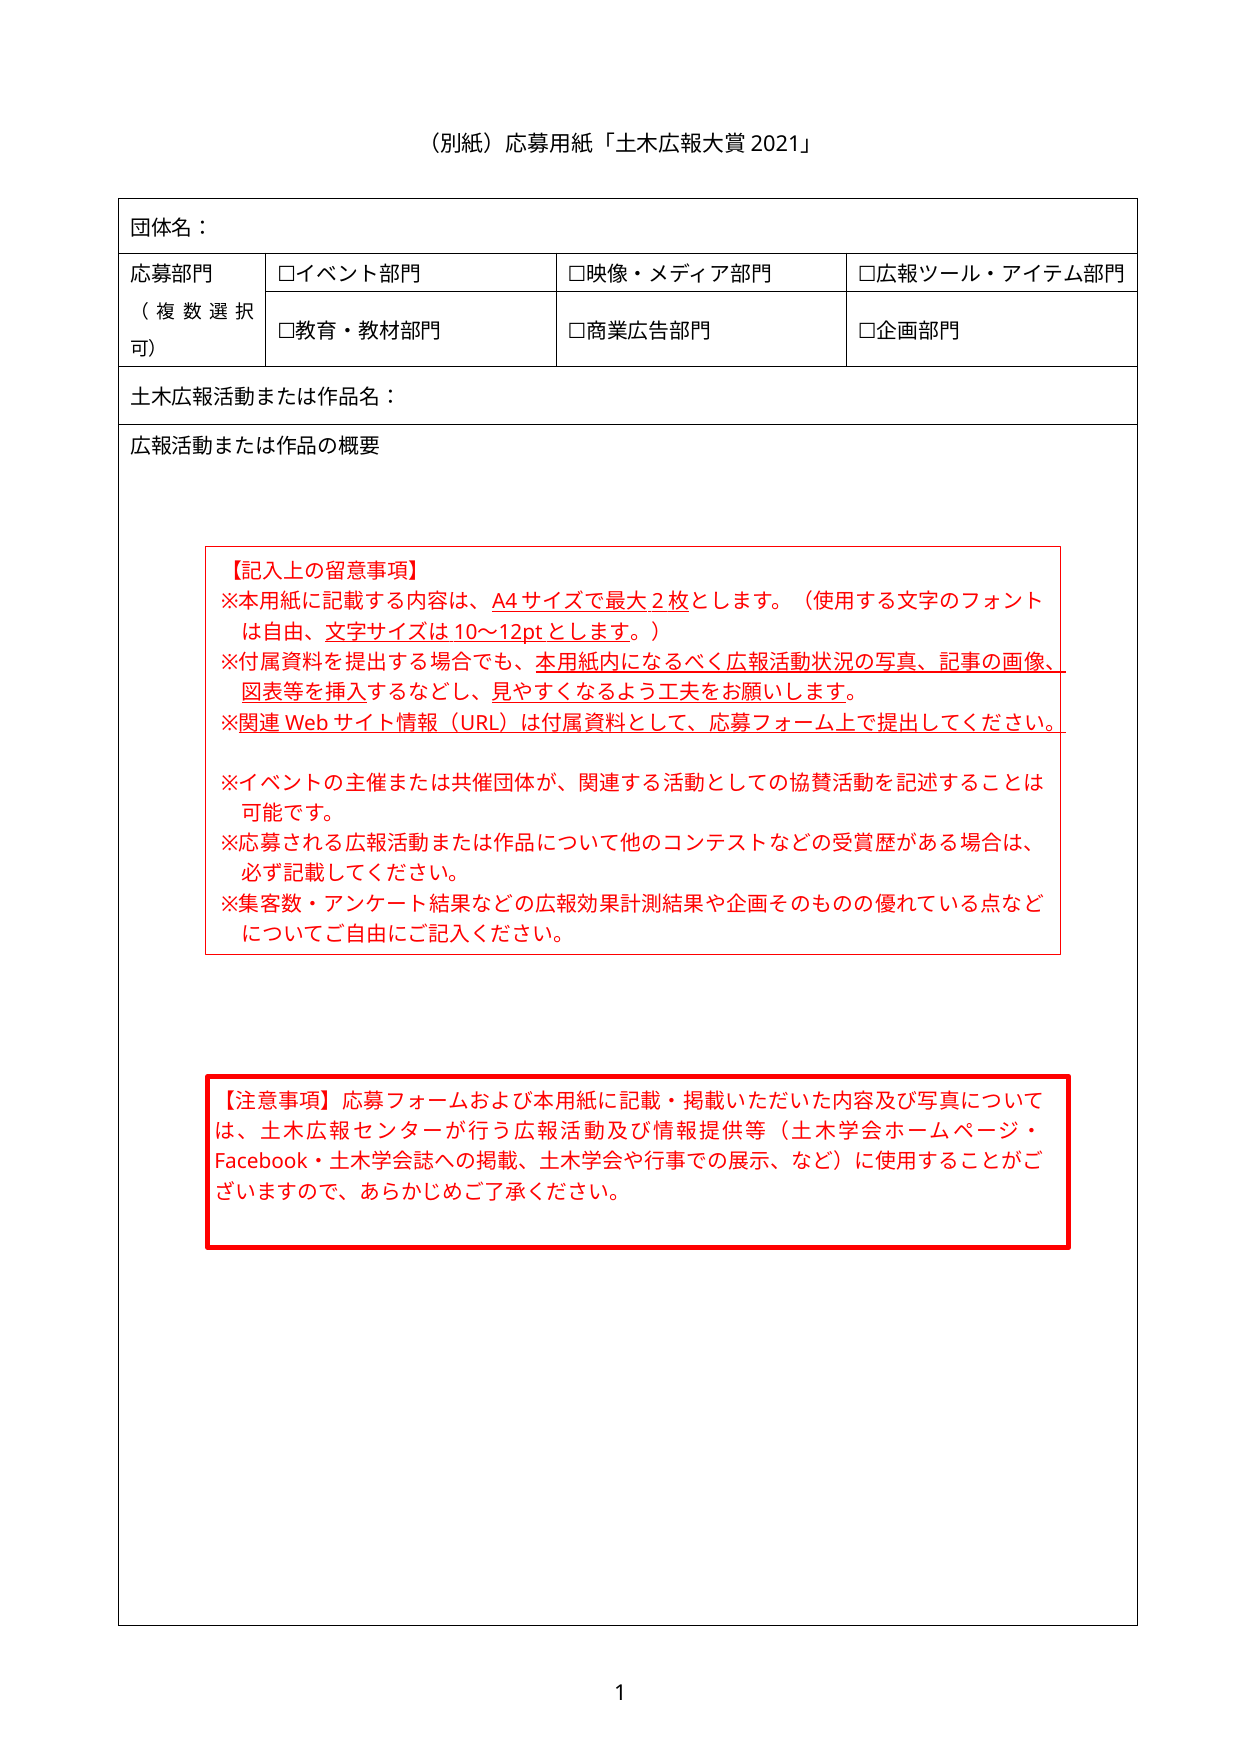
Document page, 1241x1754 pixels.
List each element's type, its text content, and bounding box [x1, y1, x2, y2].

table_cell 教育・教材部門 [266, 292, 556, 366]
table_cell 広報ツール・アイテム部門 [847, 254, 1137, 291]
text （別紙）応募用紙「土木広報大賞2021」 [118, 123, 1122, 160]
table_cell 応募部門 （複数選択可） [119, 254, 265, 366]
table_cell 土木広報活動または作品名： [119, 367, 1137, 424]
table_cell 映像・メディア部門 [557, 254, 846, 291]
table_header 団体名： [119, 199, 1137, 253]
table_cell イベント部門 [266, 254, 556, 291]
table_cell 商業広告部門 [557, 292, 846, 366]
table_cell 広報活動または作品の概要 [119, 425, 1137, 1625]
table_cell 企画部門 [847, 292, 1137, 366]
